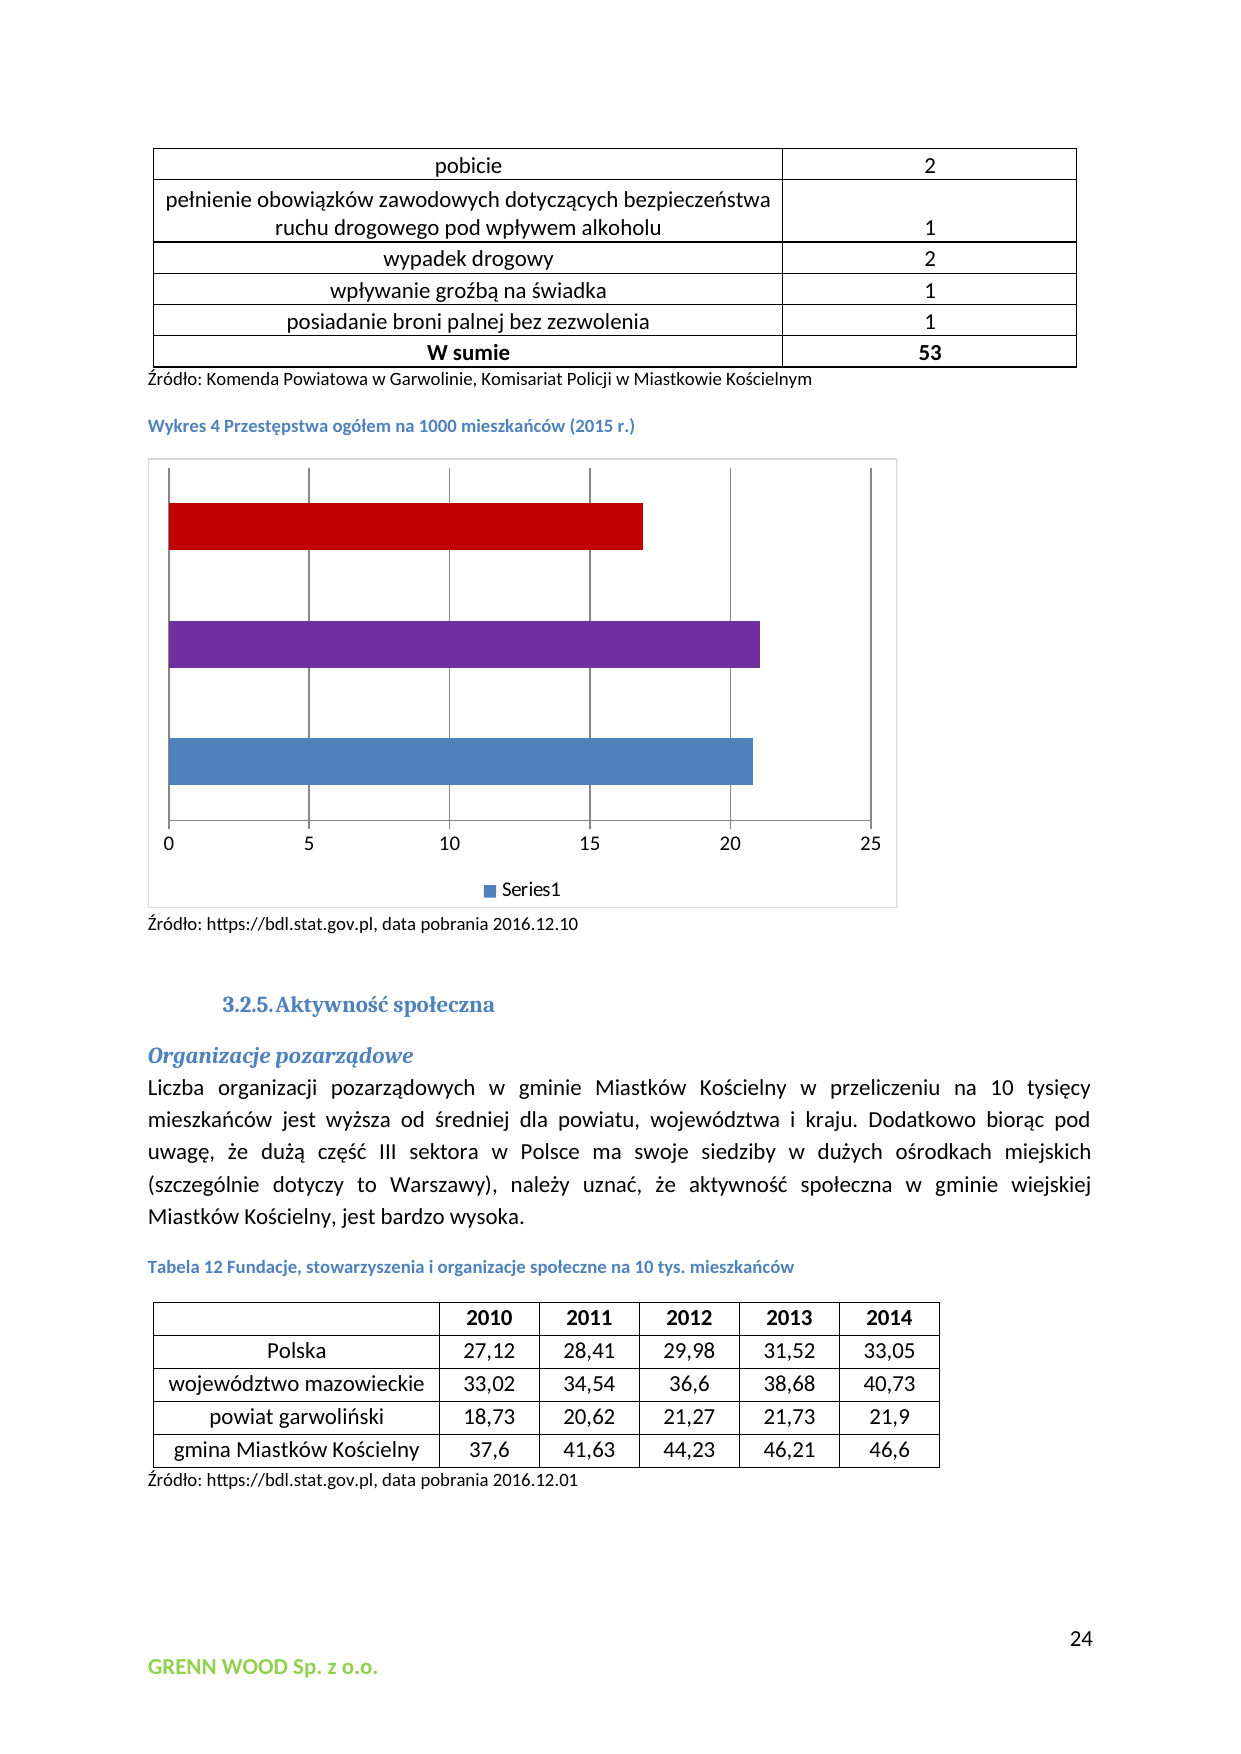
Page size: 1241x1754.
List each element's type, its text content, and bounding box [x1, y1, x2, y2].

table_cell Polska [154, 1336, 439, 1368]
table_cell pobicie [154, 149, 782, 179]
table_cell powiat garwoliński [154, 1402, 439, 1434]
table_header 2013 [740, 1303, 839, 1335]
table_cell 1 [783, 305, 1076, 335]
subtitle Aktywność społeczna [223, 992, 1093, 1018]
table_header [154, 1303, 439, 1335]
table_cell 46,21 [740, 1435, 839, 1467]
table_cell 46,6 [840, 1435, 939, 1467]
table_cell 27,12 [440, 1336, 539, 1368]
text Tabela 12 Fundacje, stowarzyszenia i organizacje społeczne na 10 tys. mieszkańców [148, 1255, 1093, 1278]
table_cell 21,9 [840, 1402, 939, 1434]
table_cell 40,73 [840, 1369, 939, 1401]
table_cell pełnienie obowiązków zawodowych dotyczących bezpieczeństwa ruchu drogowego pod wpływem alkoholu [154, 180, 782, 241]
table_cell 36,6 [640, 1369, 739, 1401]
table_cell posiadanie broni palnej bez zezwolenia [154, 305, 782, 335]
table_header 2012 [640, 1303, 739, 1335]
table_cell 2 [783, 243, 1076, 273]
table_cell 44,23 [640, 1435, 739, 1467]
table_cell gmina Miastków Kościelny [154, 1435, 439, 1467]
table_cell województwo mazowieckie [154, 1369, 439, 1401]
table_cell 33,05 [840, 1336, 939, 1368]
table_cell 1 [783, 274, 1076, 304]
table_header 2014 [840, 1303, 939, 1335]
table_cell 1 [783, 180, 1076, 241]
table_cell 28,41 [540, 1336, 639, 1368]
table_cell 37,6 [440, 1435, 539, 1467]
table_cell 53 [783, 336, 1076, 366]
table_header 2011 [540, 1303, 639, 1335]
text Źródło: https://bdl.stat.gov.pl, data pobrania 2016.12.01 [148, 1468, 1093, 1491]
table_cell 34,54 [540, 1369, 639, 1401]
table_cell 31,52 [740, 1336, 839, 1368]
table_cell 21,27 [640, 1402, 739, 1434]
table_cell 2 [783, 149, 1076, 179]
table_cell wpływanie groźbą na świadka [154, 274, 782, 304]
text Wykres 4 Przestępstwa ogółem na 1000 mieszkańców (2015 r.) [148, 414, 1093, 437]
table_cell 18,73 [440, 1402, 539, 1434]
text Źródło: https://bdl.stat.gov.pl, data pobrania 2016.12.10 [148, 912, 1093, 935]
text Liczba organizacji pozarządowych w gminie Miastków Kościelny w przeliczeniu na 10 tysięcy mieszkańców jest wyższa od średniej dla powiatu, województwa i kraju. Dodatkowo biorąc pod uwagę, że dużą część III sektora w Polsce ma swoje siedziby w dużych ośrodkach miejskich (szczególnie dotyczy to Warszawy), należy uznać, że aktywność społeczna w gminie wiejskiej Miastków Kościelny, jest bardzo wysoka. [148, 1073, 1093, 1230]
subtitle Organizacje pozarządowe [148, 1043, 1093, 1069]
table_header 2010 [440, 1303, 539, 1335]
text Źródło: Komenda Powiatowa w Garwolinie, Komisariat Policji w Miastkowie Kościelnym [148, 367, 1093, 390]
table_cell 29,98 [640, 1336, 739, 1368]
table_cell 21,73 [740, 1402, 839, 1434]
table_cell 20,62 [540, 1402, 639, 1434]
table_cell W sumie [154, 336, 782, 366]
table_cell 41,63 [540, 1435, 639, 1467]
table_cell 38,68 [740, 1369, 839, 1401]
table_cell 33,02 [440, 1369, 539, 1401]
table_cell wypadek drogowy [154, 243, 782, 273]
